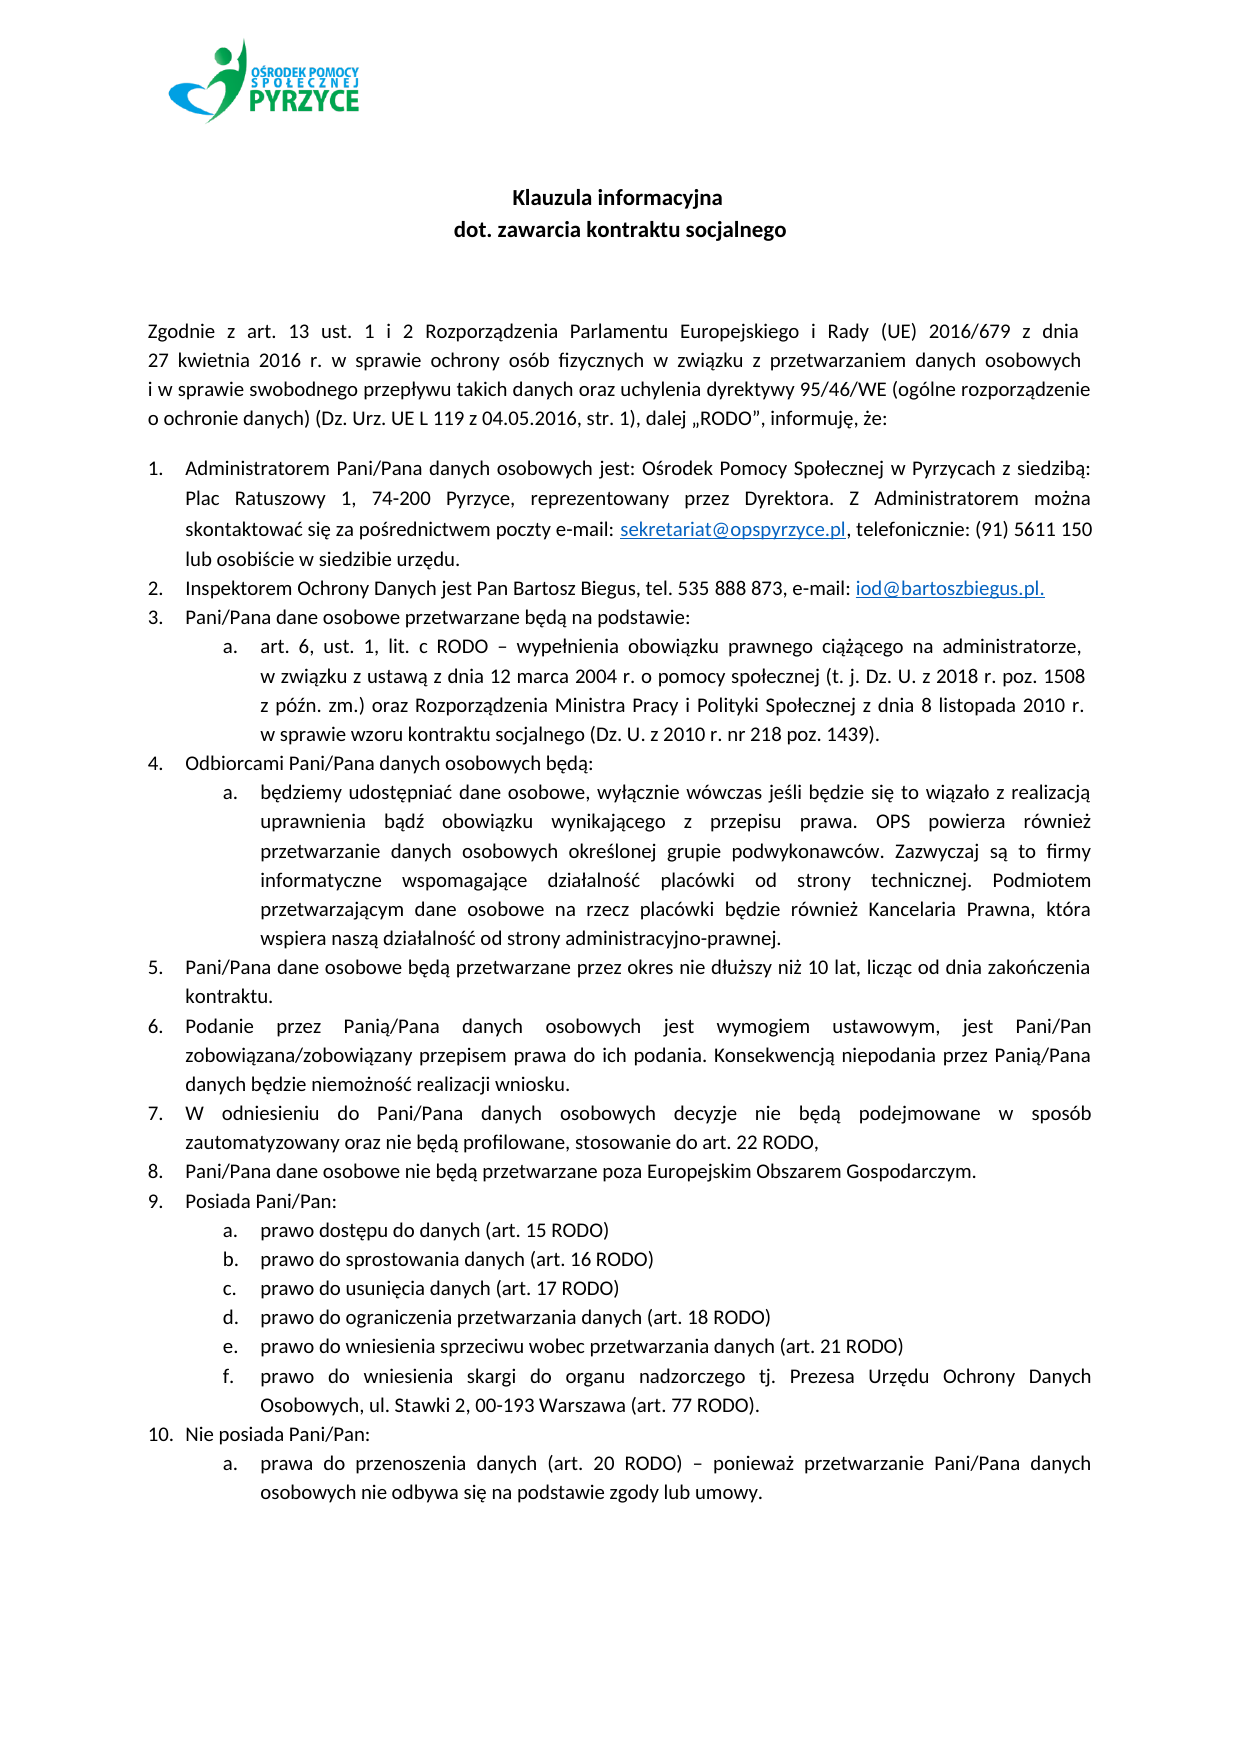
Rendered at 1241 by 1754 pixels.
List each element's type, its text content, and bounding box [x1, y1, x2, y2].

list Nie posiada Pani/Pan: [148, 1421, 1093, 1447]
list będziemy udostępniać dane osobowe, wyłącznie wówczas jeśli będzie się to wiązało z realizacją uprawnienia bądź obowiązku wynikającego z przepisu prawa. OPS powierza również przetwarzanie danych osobowych określonej grupie podwykonawców. Zazwyczaj są to firmy informatyczne wspomagające działalność placówki od strony technicznej. Podmiotem przetwarzającym dane osobowe na rzecz placówki będzie również Kancelaria Prawna, która wspiera naszą działalność od strony administracyjno-prawnej. [223, 779, 1093, 951]
list Administratorem Pani/Pana danych osobowych jest: Ośrodek Pomocy Społecznej w Pyrzycach z siedzibą: Plac Ratuszowy 1, 74-200 Pyrzyce, reprezentowany przez Dyrektora. Z Administratorem można skontaktować się za pośrednictwem poczty e-mail: sekretariat@opspyrzyce.pl, telefonicznie: (91) 5611 150 lub osobiście w siedzibie urzędu. [148, 456, 1093, 572]
list Pani/Pana dane osobowe przetwarzane będą na podstawie: [148, 604, 1093, 630]
list Pani/Pana dane osobowe nie będą przetwarzane poza Europejskim Obszarem Gospodarczym. [148, 1159, 1093, 1184]
text Zgodnie z art. 13 ust. 1 i 2 Rozporządzenia Parlamentu Europejskiego i Rady (UE) 2016/679 z dnia 27 kwietnia 2016 r. w sprawie ochrony osób fizycznych w związku z przetwarzaniem danych osobowych i w sprawie swobodnego przepływu takich danych oraz uchylenia dyrektywy 95/46/WE (ogólne rozporządzenie o ochronie danych) (Dz. Urz. UE L 119 z 04.05.2016, str. 1), dalej „RODO”, informuję, że: [148, 318, 1093, 431]
list prawo do usunięcia danych (art. 17 RODO) [223, 1275, 1093, 1301]
list Podanie przez Panią/Pana danych osobowych jest wymogiem ustawowym, jest Pani/Pan zobowiązana/zobowiązany przepisem prawa do ich podania. Konsekwencją niepodania przez Panią/Pana danych będzie niemożność realizacji wniosku. [148, 1013, 1093, 1097]
picture [147, 26, 378, 133]
list prawo do sprostowania danych (art. 16 RODO) [223, 1246, 1093, 1272]
list prawo do ograniczenia przetwarzania danych (art. 18 RODO) [223, 1304, 1093, 1330]
text Klauzula informacyjna dot. zawarcia kontraktu socjalnego [148, 183, 1093, 243]
list prawa do przenoszenia danych (art. 20 RODO) – ponieważ przetwarzanie Pani/Pana danych osobowych nie odbywa się na podstawie zgody lub umowy. [223, 1450, 1093, 1505]
list W odniesieniu do Pani/Pana danych osobowych decyzje nie będą podejmowane w sposób zautomatyzowany oraz nie będą profilowane, stosowanie do art. 22 RODO, [148, 1100, 1093, 1155]
list prawo do wniesienia skargi do organu nadzorczego tj. Prezesa Urzędu Ochrony Danych Osobowych, ul. Stawki 2, 00-193 Warszawa (art. 77 RODO). [223, 1363, 1093, 1417]
list Posiada Pani/Pan: [148, 1188, 1093, 1213]
list Odbiorcami Pani/Pana danych osobowych będą: [148, 750, 1093, 776]
list prawo dostępu do danych (art. 15 RODO) [223, 1217, 1093, 1242]
list prawo do wniesienia sprzeciwu wobec przetwarzania danych (art. 21 RODO) [223, 1334, 1093, 1359]
list art. 6, ust. 1, lit. c RODO – wypełnienia obowiązku prawnego ciążącego na administratorze, w związku z ustawą z dnia 12 marca 2004 r. o pomocy społecznej (t. j. Dz. U. z 2018 r. poz. 1508 z późn. zm.) oraz Rozporządzenia Ministra Pracy i Polityki Społecznej z dnia 8 listopada 2010 r. w sprawie wzoru kontraktu socjalnego (Dz. U. z 2010 r. nr 218 poz. 1439). [223, 634, 1093, 747]
list Pani/Pana dane osobowe będą przetwarzane przez okres nie dłuższy niż 10 lat, licząc od dnia zakończenia kontraktu. [148, 954, 1093, 1009]
list Inspektorem Ochrony Danych jest Pan Bartosz Biegus, tel. 535 888 873, e-mail: iod@bartoszbiegus.pl. [148, 575, 1093, 601]
